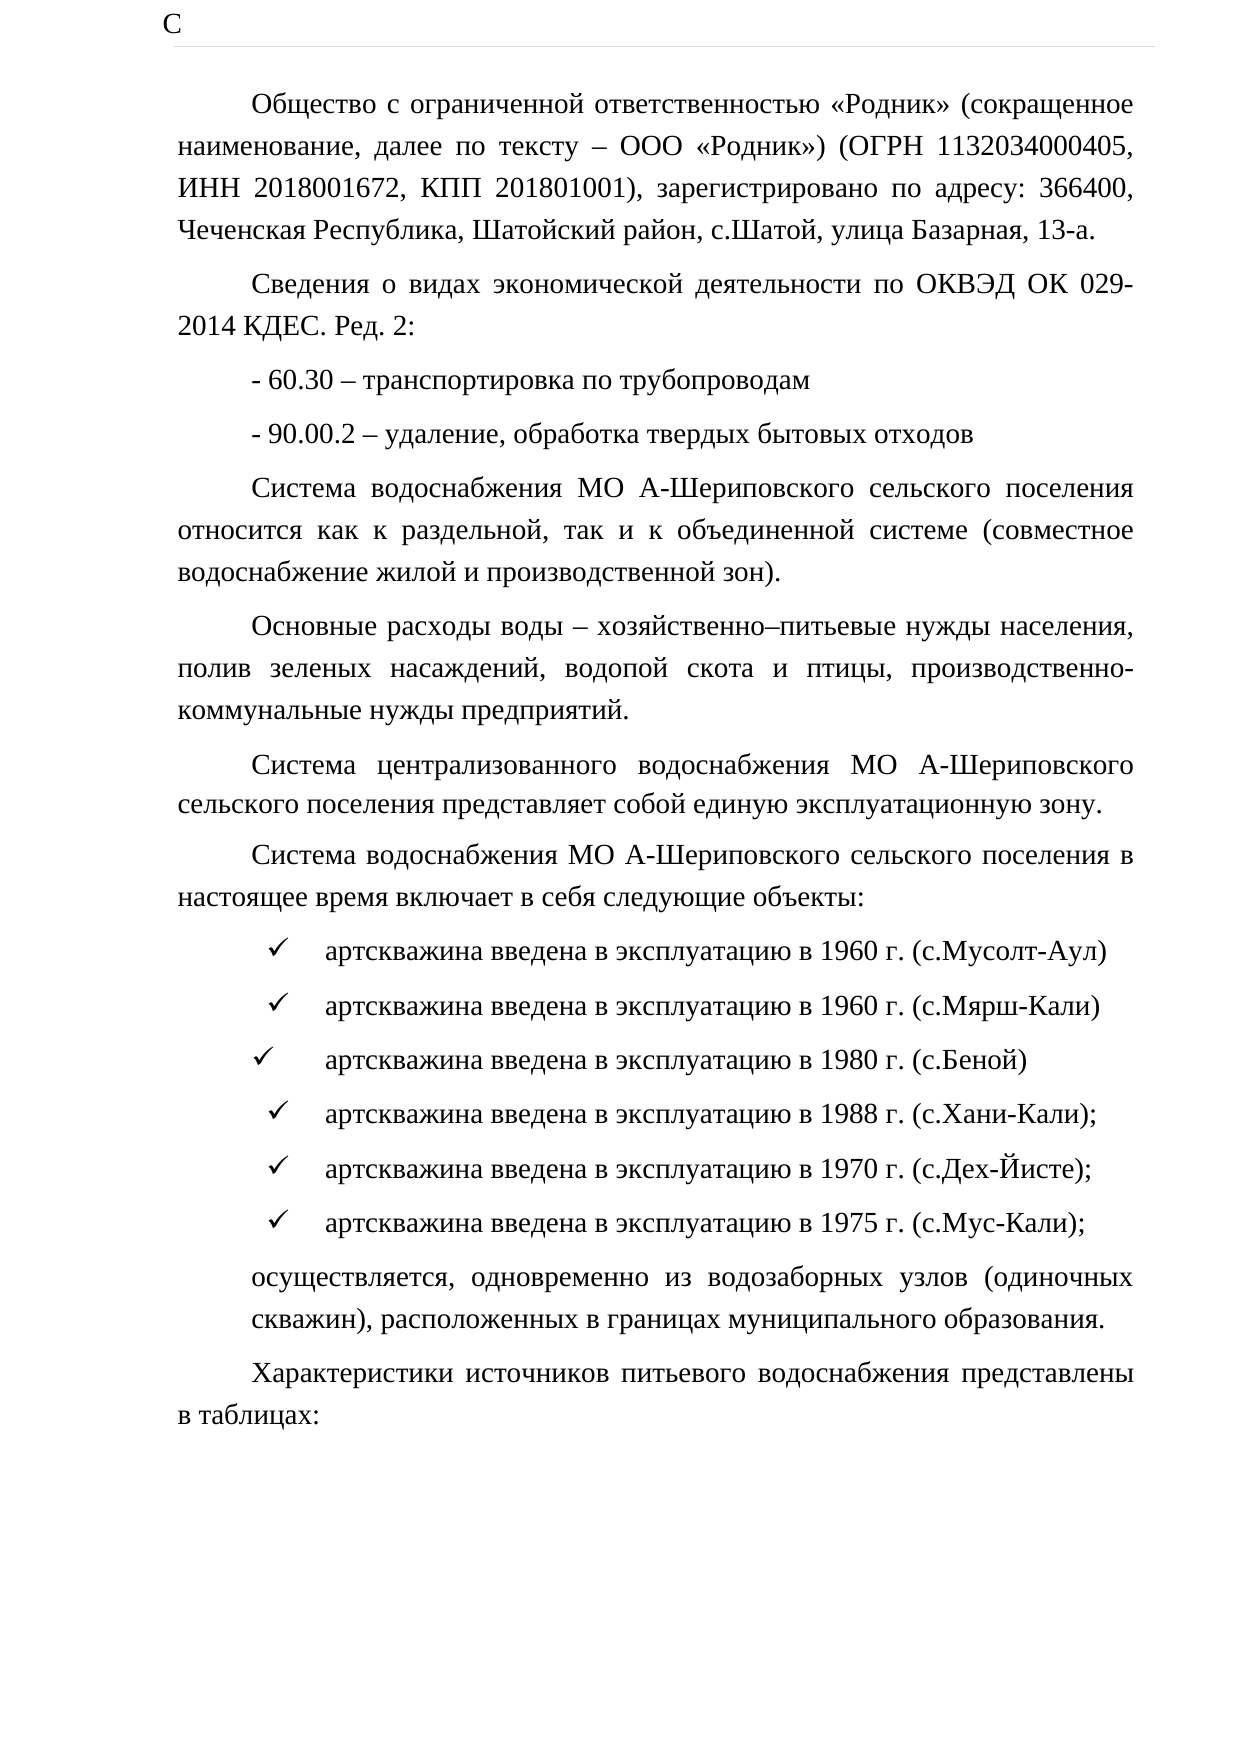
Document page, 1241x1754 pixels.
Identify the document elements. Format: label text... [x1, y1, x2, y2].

text - 60.30 – транспортировка по трубопроводам [177, 362, 1135, 396]
list артскважина введена в эксплуатацию в 1988 г. (с.Хани-Кали); [177, 1097, 1134, 1130]
text Система водоснабжения МО А-Шериповского сельского поселения в настоящее время включает в себя следующие объекты: [177, 837, 1134, 912]
text Система водоснабжения МО А-Шериповского сельского поселения относится как к раздельной, так и к объединенной системе (совместное водоснабжение жилой и производственной зон). [177, 470, 1134, 587]
list артскважина введена в эксплуатацию в 1960 г. (с.Мярш-Кали) [177, 988, 1134, 1021]
list артскважина введена в эксплуатацию в 1970 г. (с.Дех-Йисте); [177, 1151, 1134, 1184]
text Общество с ограниченной ответственностью «Родник» (сокращенное наименование, далее по тексту – ООО «Родник») (ОГРН 1132034000405, ИНН 2018001672, КПП 201801001), зарегистрировано по адресу: 366400, Чеченская Республика, Шатойский район, с.Шатой, улица Базарная, 13-а. [177, 86, 1134, 246]
text - 90.00.2 – удаление, обработка твердых бытовых отходов [177, 416, 1135, 449]
list артскважина введена в эксплуатацию в 1975 г. (с.Мус-Кали); [177, 1205, 1134, 1239]
list осуществляется, одновременно из водозаборных узлов (одиночных скважин), расположенных в границах муниципального образования. [251, 1259, 1133, 1334]
text Характеристики источников питьевого водоснабжения представлены в таблицах: [177, 1356, 1134, 1431]
list артскважина введена в эксплуатацию в 1980 г. (с.Беной) [177, 1042, 1133, 1076]
list артскважина введена в эксплуатацию в 1960 г. (с.Мусолт-Аул) [177, 933, 1134, 967]
text Основные расходы воды – хозяйственно–питьевые нужды населения, полив зеленых насаждений, водопой скота и птицы, производственно- коммунальные нужды предприятий. [177, 608, 1135, 726]
text Сведения о видах экономической деятельности по ОКВЭД ОК 029- 2014 КДЕС. Ред. 2: [177, 267, 1135, 341]
text Система централизованного водоснабжения МО А-Шериповского сельского поселения представляет собой единую эксплуатационную зону. [177, 747, 1134, 819]
